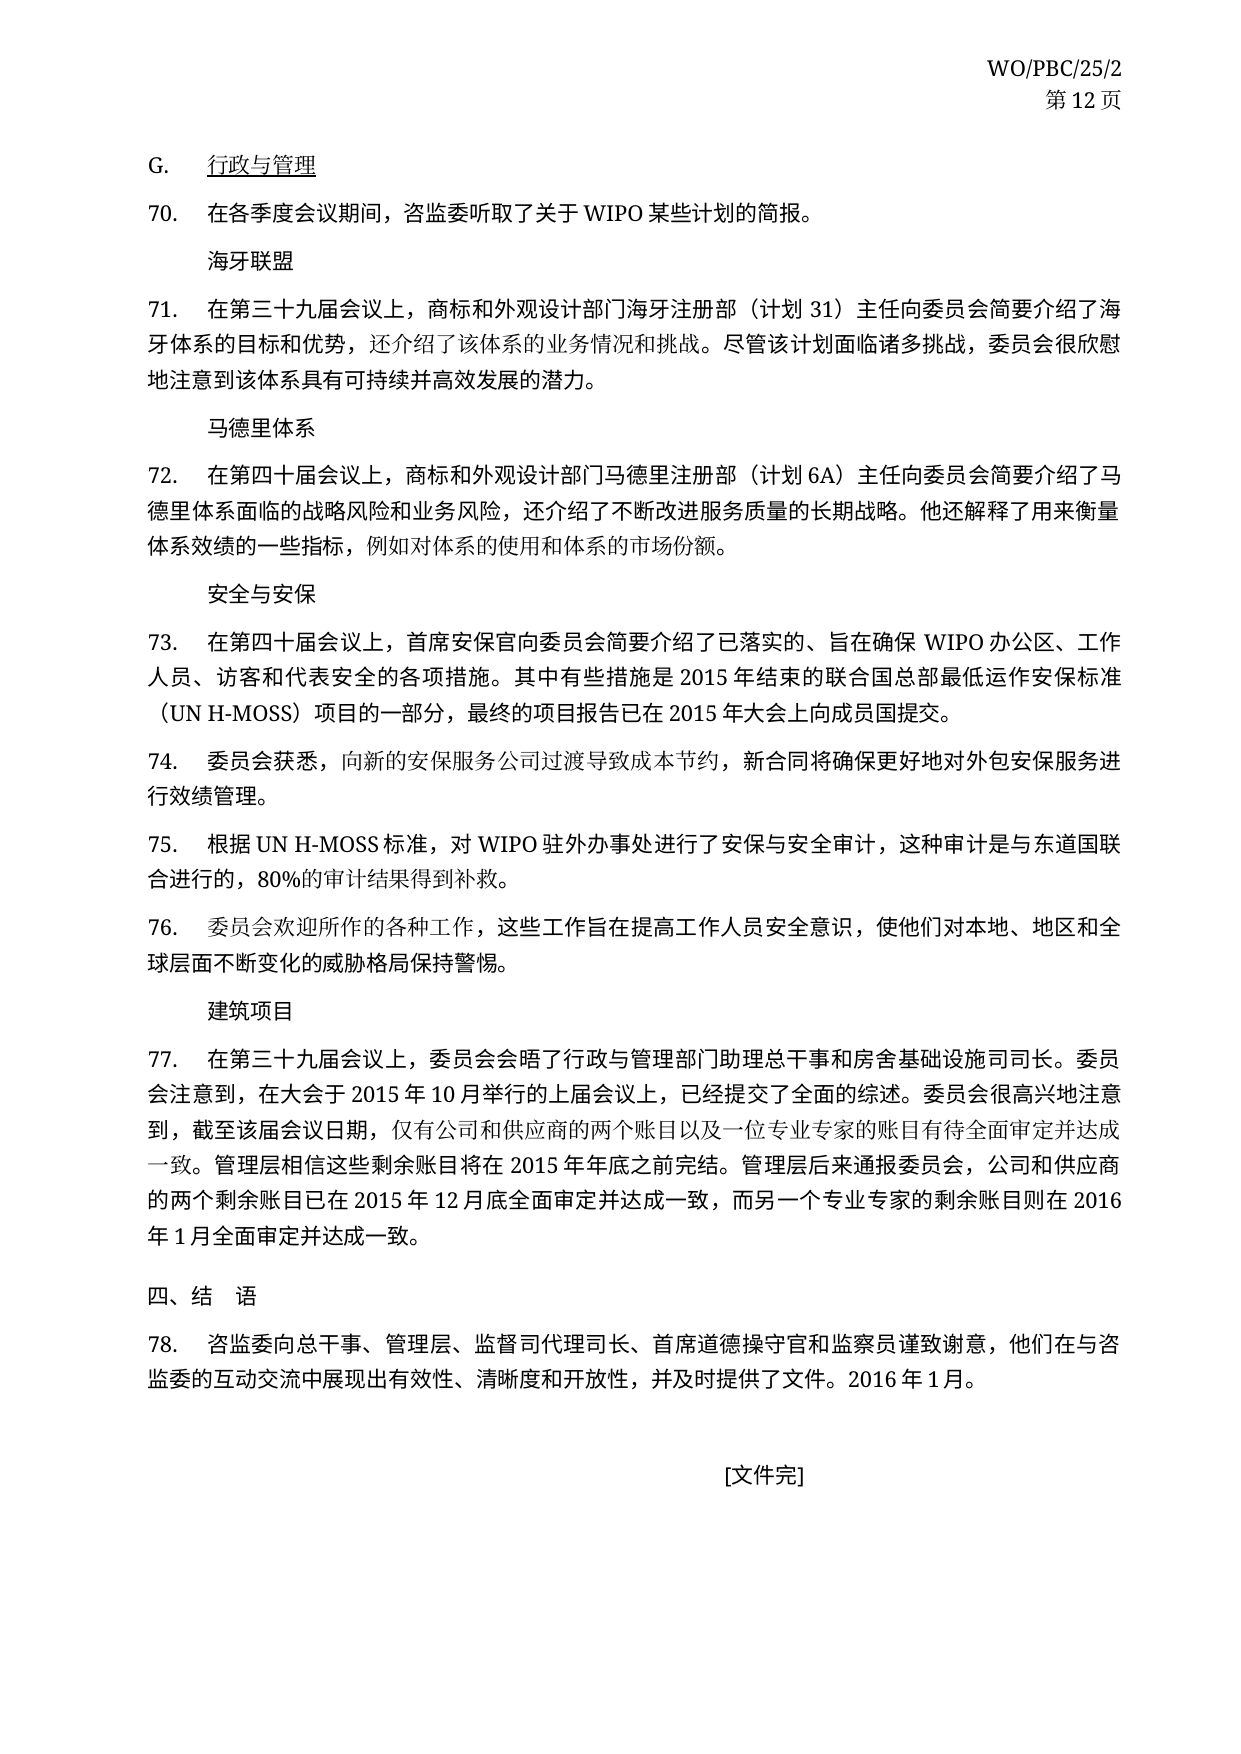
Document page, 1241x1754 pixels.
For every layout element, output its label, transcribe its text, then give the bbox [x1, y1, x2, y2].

text 安全与安保 [207, 573, 1122, 609]
subtitle 四、结 语 [148, 1276, 1122, 1311]
subtitle G. 行政与管理 [148, 144, 1122, 180]
list 在各季度会议期间，咨监委听取了关于WIPO某些计划的简报。 [148, 192, 1122, 228]
list 在第四十届会议上，首席安保官向委员会简要介绍了已落实的、旨在确保WIPO办公区、工作人员、访客和代表安全的各项措施。其中有些措施是2015年结束的联合国总部最低运作安保标准（UN H-MOSS）项目的一部分，最终的项目报告已在2015年大会上向成员国提交。 [148, 621, 1122, 728]
text [文件完] [724, 1455, 1122, 1490]
list 委员会欢迎所作的各种工作，这些工作旨在提高工作人员安全意识，使他们对本地、地区和全球层面不断变化的威胁格局保持警惕。 [148, 907, 1122, 978]
list 咨监委向总干事、管理层、监督司代理司长、首席道德操守官和监察员谨致谢意，他们在与咨监委的互动交流中展现出有效性、清晰度和开放性，并及时提供了文件。2016年1月。 [148, 1323, 1122, 1394]
text 建筑项目 [207, 990, 1122, 1026]
text 海牙联盟 [207, 240, 1122, 276]
text 马德里体系 [207, 407, 1122, 442]
list 在第四十届会议上，商标和外观设计部门马德里注册部（计划6A）主任向委员会简要介绍了马德里体系面临的战略风险和业务风险，还介绍了不断改进服务质量的长期战略。他还解释了用来衡量体系效绩的一些指标，例如对体系的使用和体系的市场份额。 [148, 455, 1122, 561]
list 委员会获悉，向新的安保服务公司过渡导致成本节约，新合同将确保更好地对外包安保服务进行效绩管理。 [148, 740, 1122, 811]
list 在第三十九届会议上，委员会会晤了行政与管理部门助理总干事和房舍基础设施司司长。委员会注意到，在大会于2015年10月举行的上届会议上，已经提交了全面的综述。委员会很高兴地注意到，截至该届会议日期，仅有公司和供应商的两个账目以及一位专业专家的账目有待全面审定并达成一致。管理层相信这些剩余账目将在2015年年底之前完结。管理层后来通报委员会，公司和供应商的两个剩余账目已在2015年12月底全面审定并达成一致，而另一个专业专家的剩余账目则在2016年1月全面审定并达成一致。 [148, 1038, 1122, 1251]
list 根据UN H-MOSS标准，对WIPO驻外办事处进行了安保与安全审计，这种审计是与东道国联合进行的，80%的审计结果得到补救。 [148, 823, 1122, 894]
list 在第三十九届会议上，商标和外观设计部门海牙注册部（计划31）主任向委员会简要介绍了海牙体系的目标和优势，还介绍了该体系的业务情况和挑战。尽管该计划面临诸多挑战，委员会很欣慰地注意到该体系具有可持续并高效发展的潜力。 [148, 288, 1122, 394]
